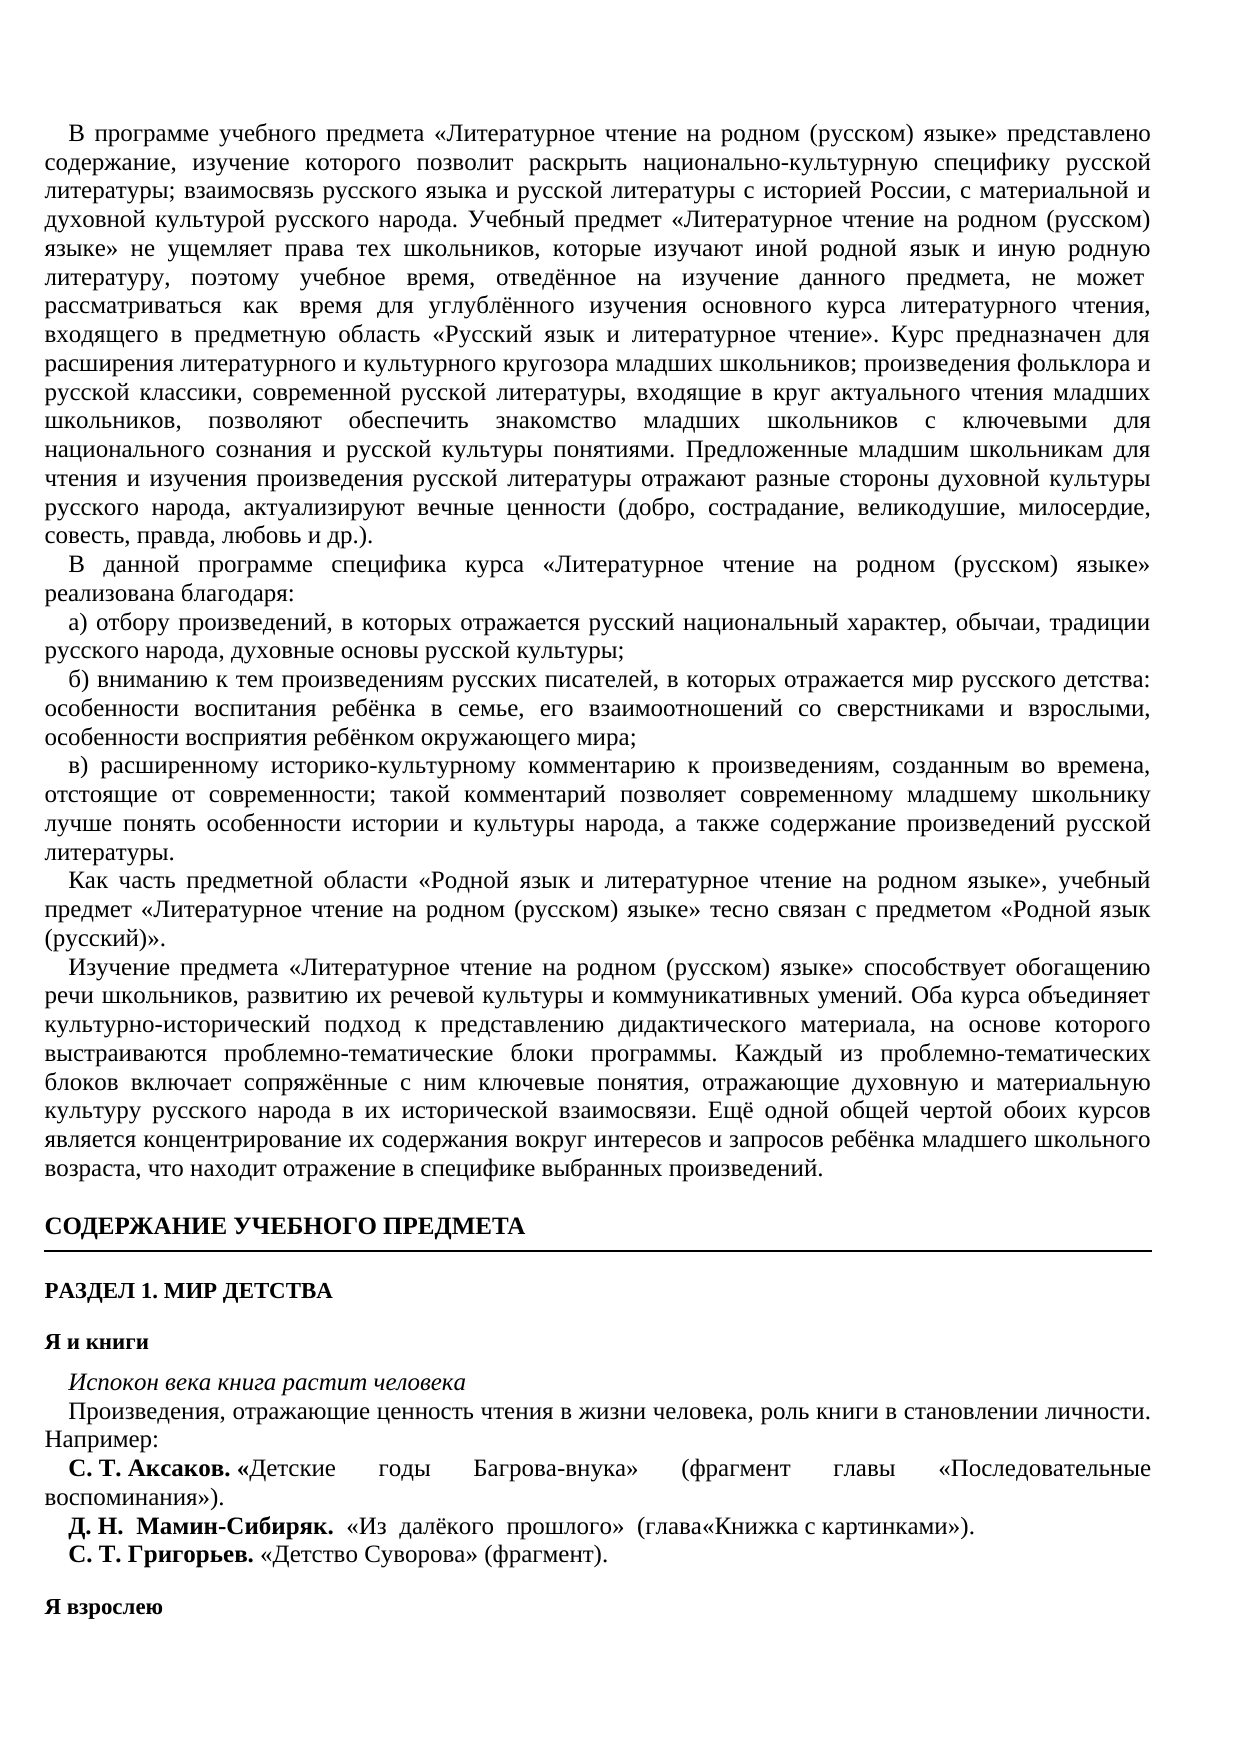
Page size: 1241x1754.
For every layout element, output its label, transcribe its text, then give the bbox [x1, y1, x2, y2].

text СОДЕРЖАНИЕ УЧЕБНОГО ПРЕДМЕТА [44, 1211, 1152, 1250]
text Д. Н. Мамин-Сибиряк. «Из далёкого прошлого» (глава«Книжка с картинками»). [44, 1511, 1152, 1539]
text в) расширенному историко-культурному комментарию к произведениям, созданным во времена, отстоящие от современности; такой комментарий позволяет современному младшему школьнику лучше понять особенности истории и культуры народа, а также содержание произведений русской литературы. [44, 751, 1152, 866]
text Я и книги [44, 1328, 1152, 1354]
text В данной программе специфика курса «Литературное чтение на родном (русском) языке» реализована благодаря: [44, 549, 1152, 607]
text Изучение предмета «Литературное чтение на родном (русском) языке» способствует обогащению речи школьников, развитию их речевой культуры и коммуникативных умений. Оба курса объединяет культурно-исторический подход к представлению дидактического материала, на основе которого выстраиваются проблемно-тематические блоки программы. Каждый из проблемно-тематических блоков включает сопряжённые с ним ключевые понятия, отражающие духовную и материальную культуру русского народа в их исторической взаимосвязи. Ещё одной общей чертой обоих курсов является концентрирование их содержания вокруг интересов и запросов ребёнка младшего школьного возраста, что находит отражение в специфике выбранных произведений. [44, 952, 1152, 1182]
text б) вниманию к тем произведениям русских писателей, в которых отражается мир русского детства: особенности воспитания ребёнка в семье, его взаимоотношений со сверстниками и взрослыми, особенности восприятия ребёнком окружающего мира; [44, 664, 1152, 751]
text Произведения, отражающие ценность чтения в жизни человека, роль книги в становлении личности. Например: [44, 1396, 1152, 1453]
text Как часть предметной области «Родной язык и литературное чтение на родном языке», учебный предмет «Литературное чтение на родном (русском) языке» тесно связан с предметом «Родной язык (русский)». [44, 866, 1152, 952]
text РАЗДЕЛ 1. МИР ДЕТСТВА [44, 1277, 1152, 1303]
text С. Т. Аксаков. «Детские годы Багрова-внука» (фрагмент главы «Последовательные воспоминания»). [44, 1453, 1152, 1511]
text Испокон века книга растит человека [44, 1367, 1152, 1396]
text Я взрослею [44, 1593, 1152, 1619]
text В программе учебного предмета «Литературное чтение на родном (русском) языке» представлено содержание, изучение которого позволит раскрыть национально-культурную специфику русской литературы; взаимосвязь русского языка и русской литературы с историей России, с материальной и духовной культурой русского народа. Учебный предмет «Литературное чтение на родном (русском) языке» не ущемляет права тех школьников, которые изучают иной родной язык и иную родную литературу, поэтому учебное время, отведённое на изучение данного предмета, не может рассматриваться как время для углублённого изучения основного курса литературного чтения, входящего в предметную область «Русский язык и литературное чтение». Курс предназначен для расширения литературного и культурного кругозора младших школьников; произведения фольклора и русской классики, современной русской литературы, входящие в круг актуального чтения младших школьников, позволяют обеспечить знакомство младших школьников с ключевыми для национального сознания и русской культуры понятиями. Предложенные младшим школьникам для чтения и изучения произведения русской литературы отражают разные стороны духовной культуры русского народа, актуализируют вечные ценности (добро, сострадание, великодушие, милосердие, совесть, правда, любовь и др.). [44, 118, 1152, 549]
text С. Т. Григорьев. «Детство Суворова» (фрагмент). [44, 1539, 1152, 1568]
text а) отбору произведений, в которых отражается русский национальный характер, обычаи, традиции русского народа, духовные основы русской культуры; [44, 607, 1152, 664]
